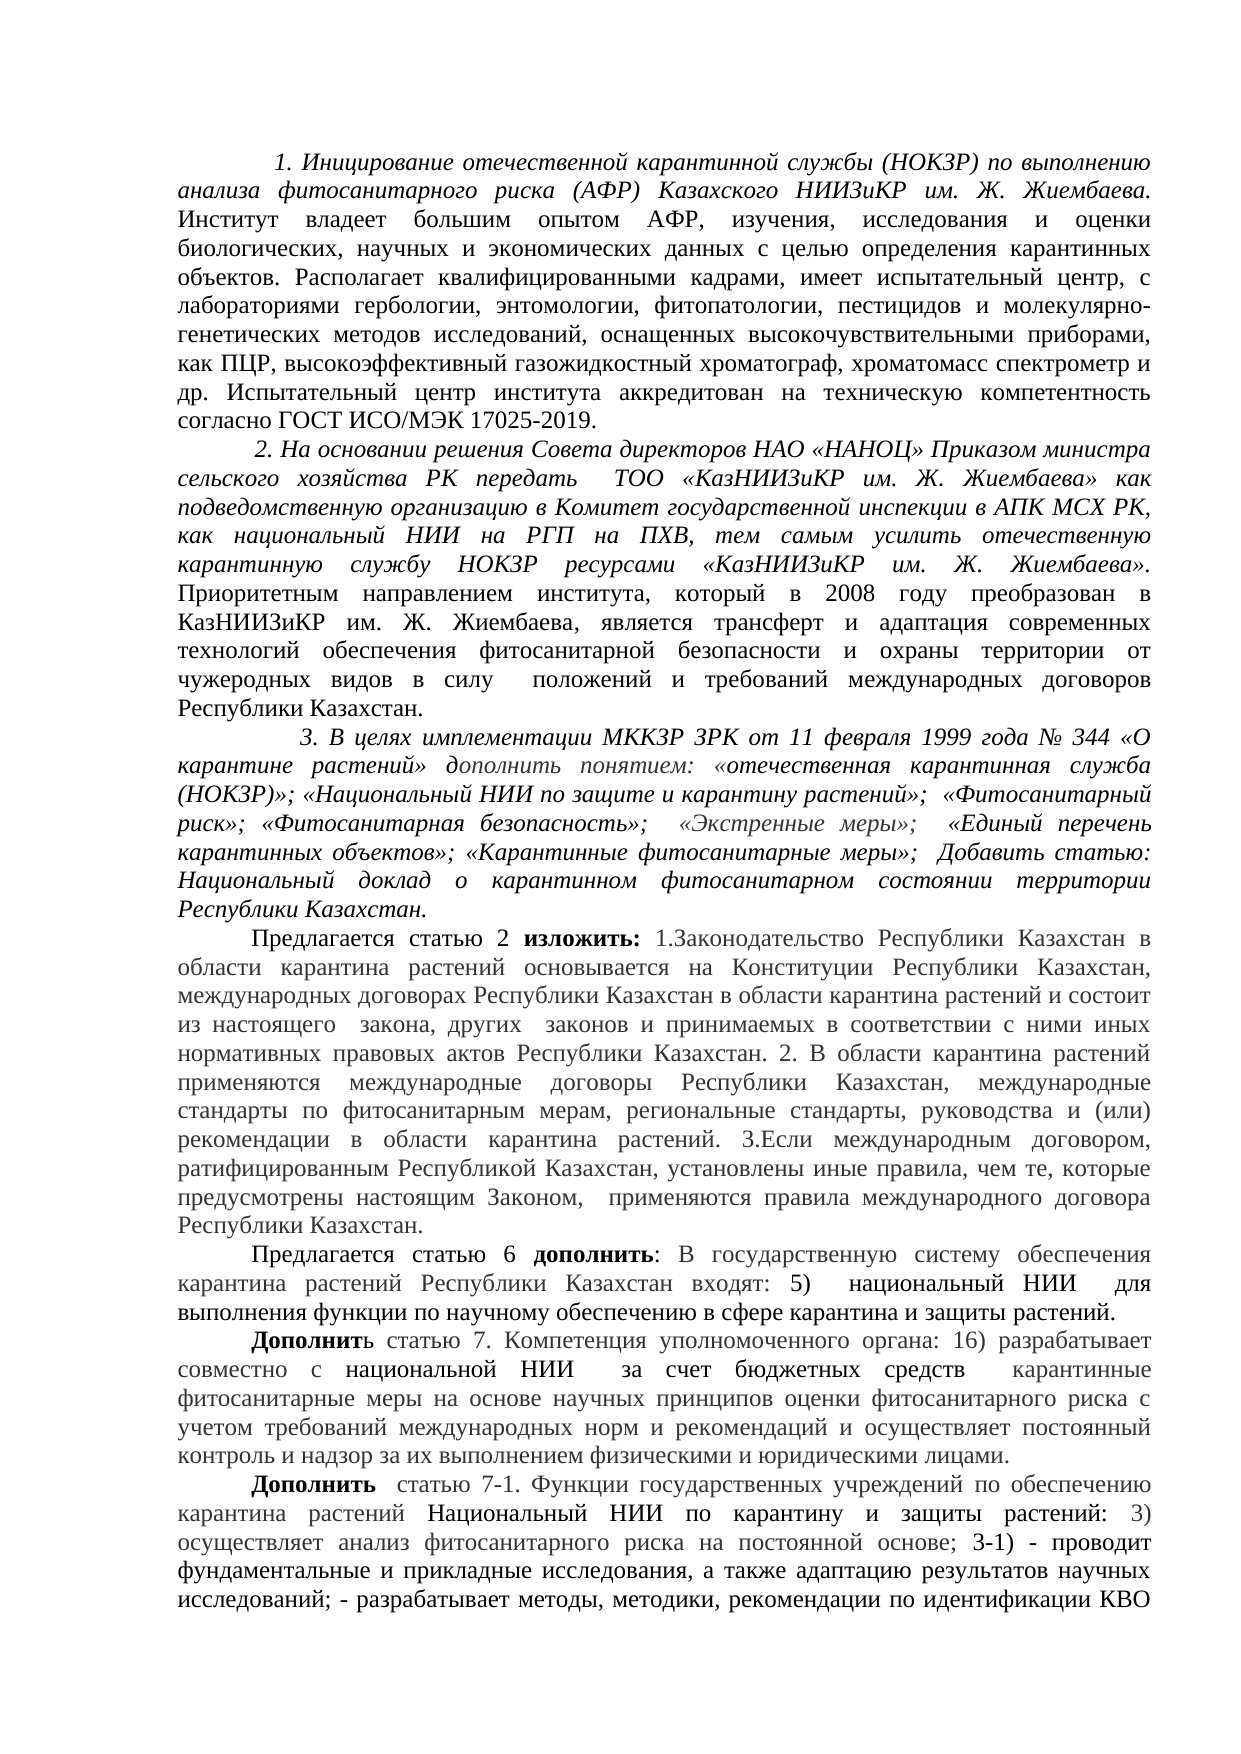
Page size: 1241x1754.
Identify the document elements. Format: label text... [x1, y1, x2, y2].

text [177, 1469, 1152, 1613]
text Дополнить статью 7. Компетенция уполномоченного органа: 16) разрабатывает совместно с национальной НИИ за счет бюджетных средств карантинные фитосанитарные меры на основе научных принципов оценки фитосанитарного риска с учетом требований международных норм и рекомендаций и осуществляет постоянный контроль и надзор за их выполнением физическими и юридическими лицами. [177, 1326, 1152, 1469]
text Предлагается статью 6 дополнить: В государственную систему обеспечения карантина растений Республики Казахстан входят: 5) национальный НИИ для выполнения функции по научному обеспечению в сфере карантина и защиты растений. [177, 1239, 1152, 1326]
text 3. В целях имплементации МККЗР ЗРК от 11 февраля 1999 года № 344 «О карантине растений» дополнить понятием: «отечественная карантинная служба (НОКЗР)»; «Национальный НИИ по защите и карантину растений»; «Фитосанитарный риск»; «Фитосанитарная безопасность»; «Экстренные меры»; «Единый перечень карантинных объектов»; «Карантинные фитосанитарные меры»; Добавить статью: Национальный доклад о карантинном фитосанитарном состоянии территории Республики Казахстан. [177, 722, 1152, 923]
text 1. Иницирование отечественной карантинной службы (НОКЗР) по выполнению анализа фитосанитарного риска (АФР) Казахского НИИЗиКР им. Ж. Жиембаева. Институт владеет большим опытом АФР, изучения, исследования и оценки биологических, научных и экономических данных с целью определения карантинных объектов. Располагает квалифицированными кадрами, имеет испытательный центр, с лабораториями гербологии, энтомологии, фитопатологии, пестицидов и молекулярно-генетических методов исследований, оснащенных высокочувствительными приборами, как ПЦР, высокоэффективный газожидкостный хроматограф, хроматомасс спектрометр и др. Испытательный центр института аккредитован на техническую компетентность согласно ГОСТ ИСО/МЭК 17025-2019. [177, 147, 1152, 434]
text Предлагается статью 2 изложить: 1.Законодательство Республики Казахстан в области карантина растений основывается на Конституции Республики Казахстан, международных договорах Республики Казахстан в области карантина растений и состоит из настоящего закона, других законов и принимаемых в соответствии с ними иных нормативных правовых актов Республики Казахстан. 2. В области карантина растений применяются международные договоры Республики Казахстан, международные стандарты по фитосанитарным мерам, региональные стандарты, руководства и (или) рекомендации в области карантина растений. 3.Если международным договором, ратифицированным Республикой Казахстан, установлены иные правила, чем те, которые предусмотрены настоящим Законом, применяются правила международного договора Республики Казахстан. [177, 923, 1152, 1239]
text 2. На основании решения Совета директоров НАО «НАНОЦ» Приказом министра сельского хозяйства РК передать ТОО «КазНИИЗиКР им. Ж. Жиембаева» как подведомственную организацию в Комитет государственной инспекции в АПК МСХ РК, как национальный НИИ на РГП на ПХВ, тем самым усилить отечественную карантинную службу НОКЗР ресурсами «КазНИИЗиКР им. Ж. Жиембаева». Приоритетным направлением института, который в 2008 году преобразован в КазНИИЗиКР им. Ж. Жиембаева, является трансферт и адаптация современных технологий обеспечения фитосанитарной безопасности и охраны территории от чужеродных видов в силу положений и требований международных договоров Республики Казахстан. [177, 434, 1152, 722]
